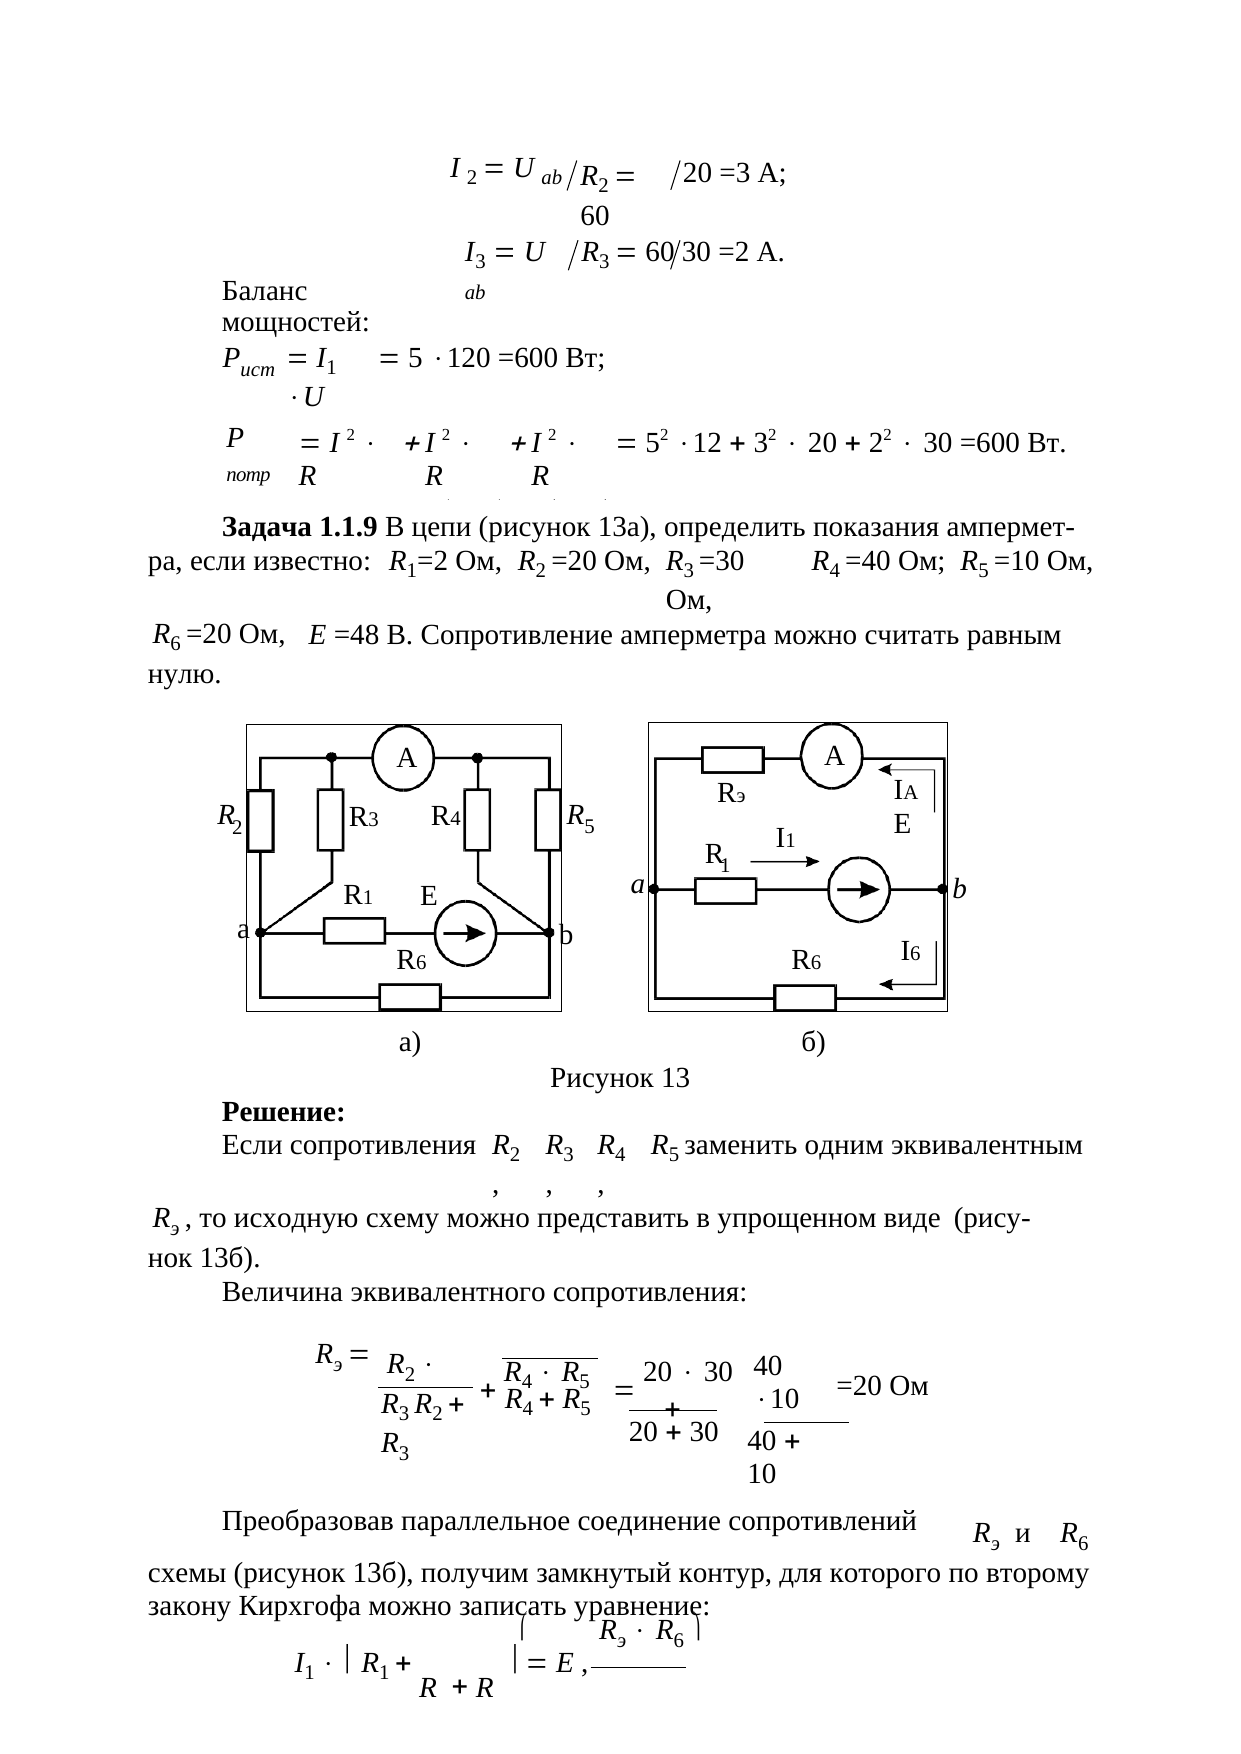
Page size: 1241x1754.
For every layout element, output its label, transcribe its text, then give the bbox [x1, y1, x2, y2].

text =20 Ом [836, 1368, 1115, 1402]
text R1=2 Ом, [388, 543, 504, 582]
text R2  60 [580, 153, 672, 233]
text a) б) [398, 1024, 1115, 1058]
text R2 =20 Ом, [518, 543, 652, 582]
text Rэ  [127, 1337, 371, 1376]
text ра, если известно: [148, 543, 375, 576]
text I 2  U ab [127, 146, 562, 185]
text I3  U ab [464, 234, 563, 304]
text R4 , [597, 1127, 637, 1200]
list I 2  R [402, 425, 488, 492]
text 20 =3 А; [683, 156, 1115, 189]
text Rэ и R6 [973, 1516, 1115, 1554]
text R5 заменить одним эквивалентным [651, 1127, 1115, 1166]
picture [247, 725, 561, 797]
text Pист [127, 340, 275, 382]
text Задача 1.1.9 В цепи (рисунок 13а), определить показания ампермет- [222, 509, 1115, 542]
text схемы (рисунок 13б), получим замкнутый контур, для которого по второму закону Кирхгофа можно записать уравнение: [148, 1555, 1115, 1622]
text нок 13б). [148, 1240, 1115, 1273]
text  Rэ  R6  [127, 1625, 1093, 1643]
list I 2  R [508, 425, 594, 492]
text E =48 В. Сопротивление амперметра можно считать равным [308, 617, 1115, 651]
text Pпотр [226, 420, 287, 486]
picture [247, 838, 561, 1011]
text  R4  R5 R4  R5 [479, 1349, 593, 1418]
text 40  10 [747, 1423, 830, 1490]
text R4 =40 Ом; [811, 543, 947, 582]
text  52 12  32  20  22  30 =600 Вт. [615, 425, 1115, 458]
text Баланс мощностей: [222, 275, 462, 338]
text R5 =10 Ом, [960, 543, 1115, 582]
text R R5 [217, 797, 1115, 838]
text Если сопротивления [222, 1127, 478, 1161]
text 20  30 [609, 1418, 738, 1447]
text  I 2  R [298, 425, 386, 492]
text Величина эквивалентного сопротивления: [222, 1274, 1115, 1307]
text I1   R1  R  R   E , [294, 1664, 951, 1704]
text R3 , [545, 1127, 583, 1200]
text R3 =30 Ом, [666, 543, 798, 616]
text нулю. [148, 656, 291, 689]
picture [649, 904, 947, 1011]
text R2 , [492, 1127, 532, 1200]
text  5 120 =600 Вт; [377, 340, 1115, 374]
text Рисунок 13 [550, 1060, 1115, 1093]
text a b [630, 866, 1115, 904]
text R2  R3 R2  R3 [381, 1347, 469, 1464]
text R3  60 30 =2 А. [581, 234, 1115, 273]
text Преобразовав параллельное соединение сопротивлений [222, 1503, 949, 1536]
picture [723, 784, 730, 792]
text  20  30  [607, 1350, 738, 1418]
picture [649, 838, 947, 866]
picture [649, 723, 947, 797]
text 40 10 [753, 1348, 830, 1415]
text R6 =20 Ом, [152, 616, 291, 655]
text Rэ , то исходную схему можно представить в упрощенном виде (рису- [152, 1201, 1115, 1239]
subtitle Решение: [222, 1094, 346, 1127]
text  I1 U [286, 340, 367, 413]
